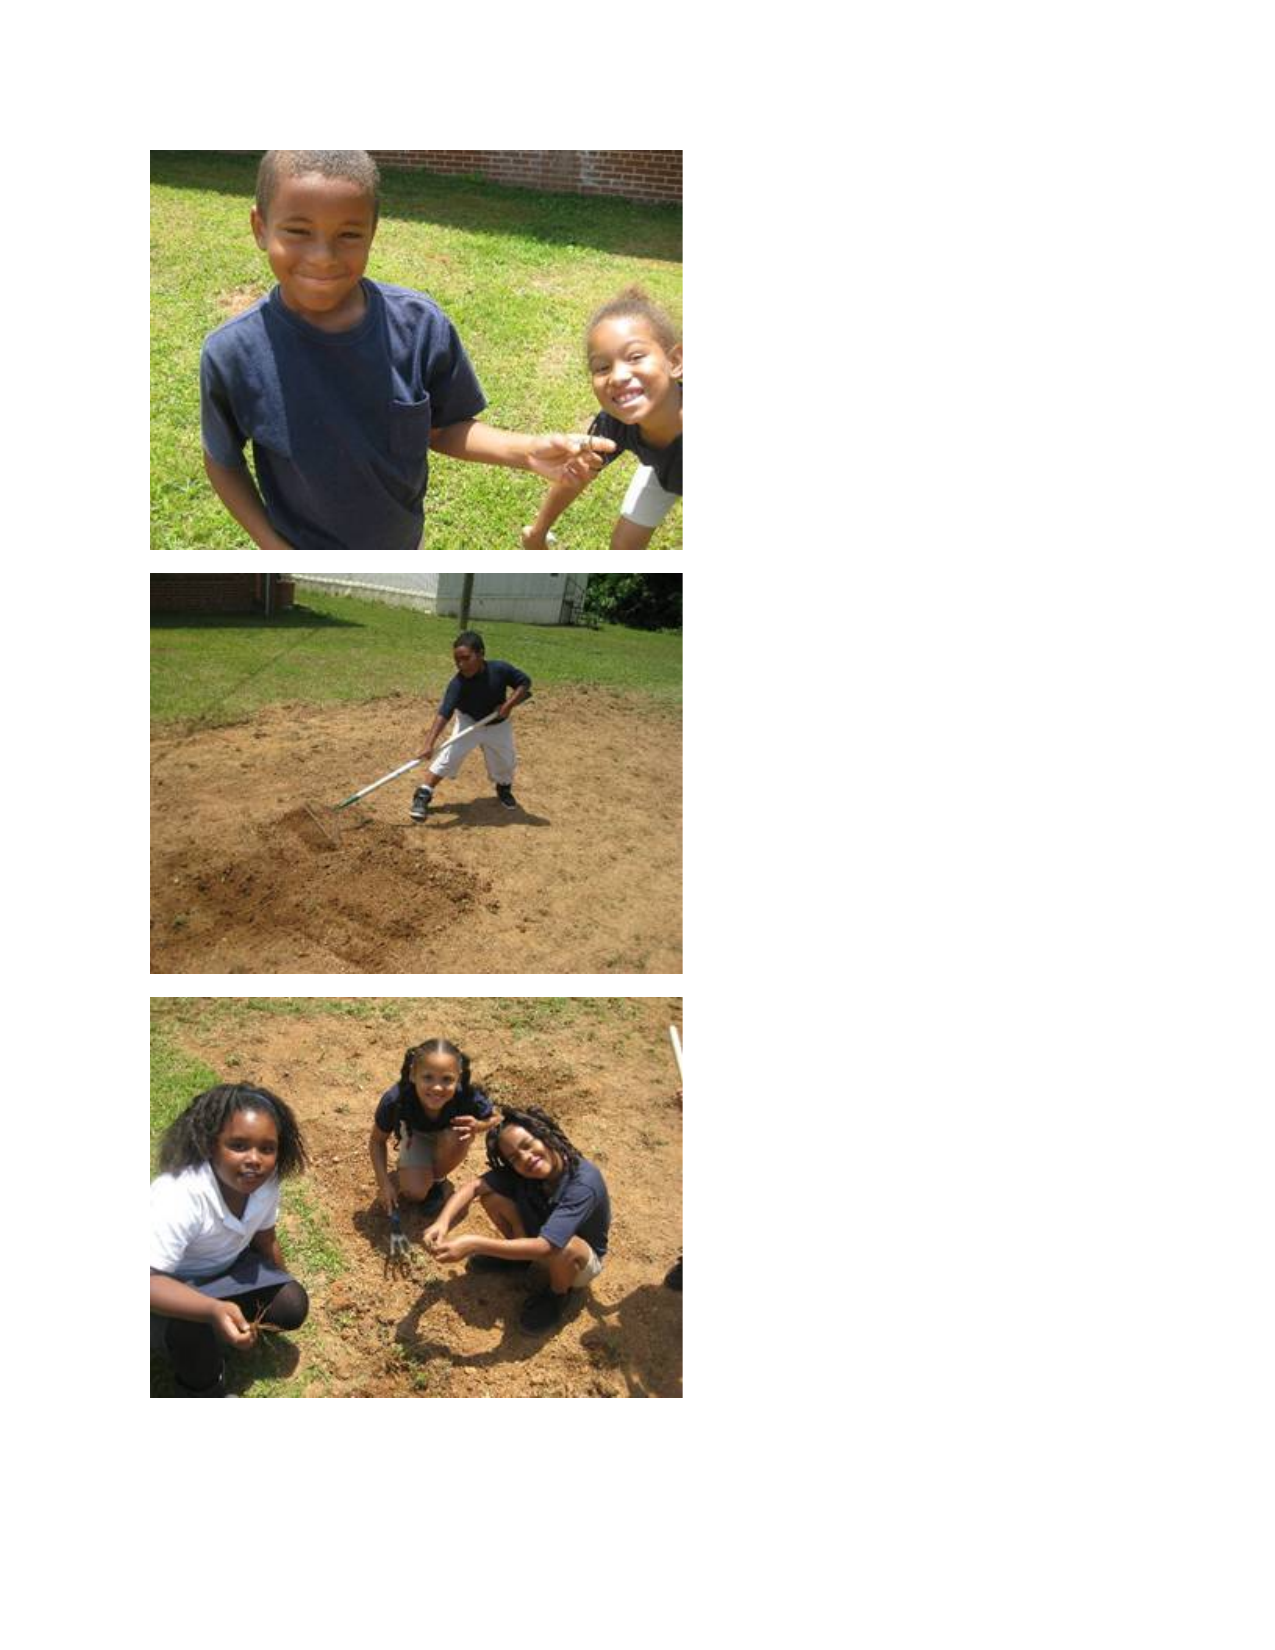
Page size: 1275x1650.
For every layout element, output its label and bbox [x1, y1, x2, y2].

picture [150, 573, 683, 974]
picture [150, 150, 683, 550]
picture [150, 997, 683, 1398]
